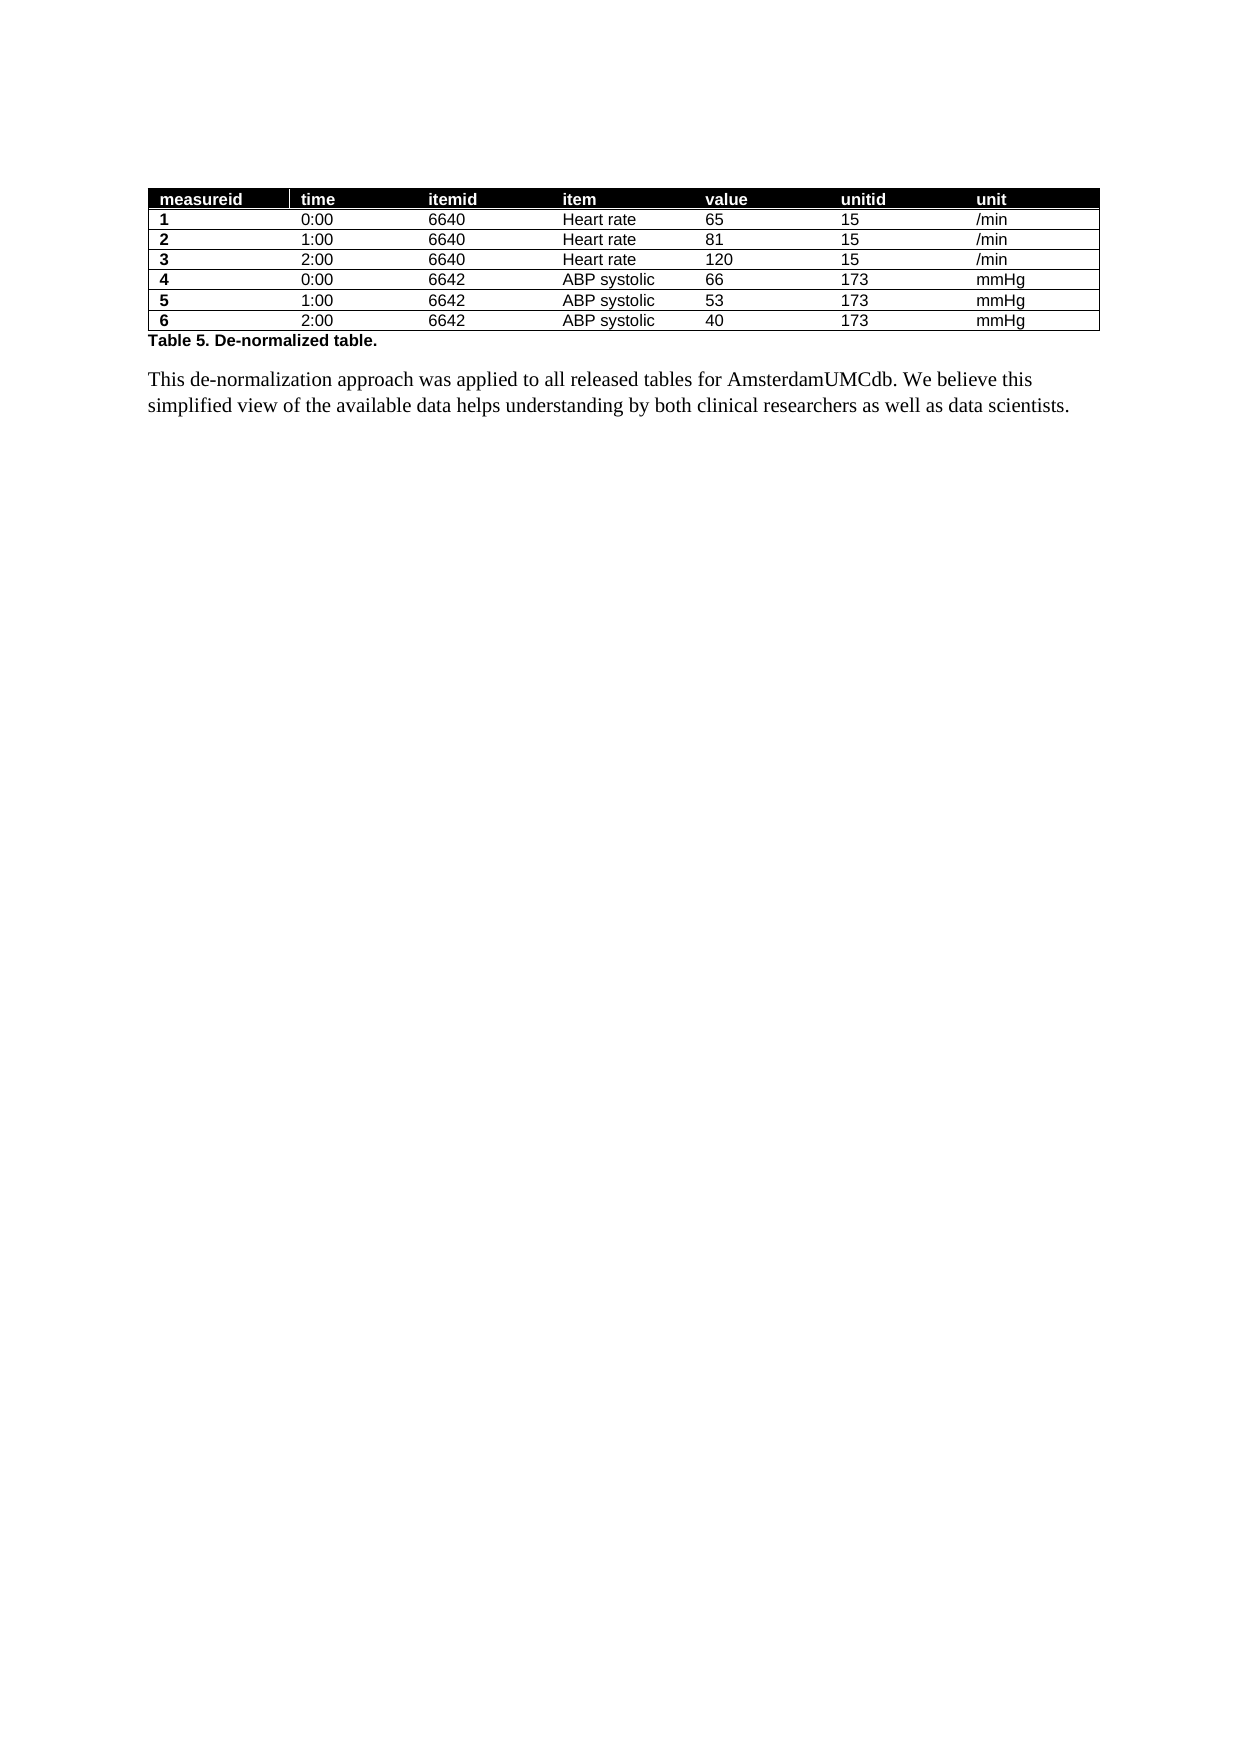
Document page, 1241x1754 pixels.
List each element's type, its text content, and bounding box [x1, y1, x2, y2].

table_cell 120 [694, 250, 829, 269]
table_cell 2 [149, 230, 289, 249]
table_header itemid [417, 189, 551, 208]
table_cell /min [965, 250, 1099, 269]
text This de-normalization approach was applied to all released tables for AmsterdamUMCdb. We believe this simplified view of the available data helps understanding by both clinical researchers as well as data scientists. [148, 367, 1093, 417]
table_cell 53 [694, 290, 829, 309]
table_cell 0:00 [290, 270, 417, 289]
table_header unitid [829, 189, 965, 208]
table_cell 3 [149, 250, 289, 269]
table_cell 81 [694, 230, 829, 249]
table_cell 1 [149, 210, 289, 229]
table_cell 173 [829, 311, 965, 330]
table_cell mmHg [965, 290, 1099, 309]
table_header time [290, 189, 417, 208]
table_cell ABP systolic [551, 311, 694, 330]
table_header unit [965, 189, 1099, 208]
table_cell 6642 [417, 290, 551, 309]
table_cell 5 [149, 290, 289, 309]
table_cell 15 [829, 230, 965, 249]
table_cell mmHg [965, 270, 1099, 289]
table_cell 66 [694, 270, 829, 289]
table_cell 15 [829, 250, 965, 269]
table_cell 6640 [417, 250, 551, 269]
table_cell 6642 [417, 270, 551, 289]
table_cell Heart rate [551, 250, 694, 269]
table_cell 15 [829, 210, 965, 229]
table_cell 6640 [417, 230, 551, 249]
table_cell 1:00 [290, 290, 417, 309]
table_cell 6642 [417, 311, 551, 330]
table_cell mmHg [965, 311, 1099, 330]
table_cell 2:00 [290, 311, 417, 330]
table_cell /min [965, 230, 1099, 249]
table_cell ABP systolic [551, 290, 694, 309]
table_cell 6 [149, 311, 289, 330]
table_cell 1:00 [290, 230, 417, 249]
table_cell 173 [829, 290, 965, 309]
table_cell 173 [829, 270, 965, 289]
table_header measureid [149, 189, 289, 208]
table_cell 6640 [417, 210, 551, 229]
table_cell 0:00 [290, 210, 417, 229]
table_cell /min [965, 210, 1099, 229]
table_cell 2:00 [290, 250, 417, 269]
table_cell ABP systolic [551, 270, 694, 289]
table_cell 4 [149, 270, 289, 289]
title Table 5. De-normalized table. [148, 331, 1093, 350]
table_header item [551, 189, 694, 208]
table_cell Heart rate [551, 230, 694, 249]
table_cell Heart rate [551, 210, 694, 229]
table_header value [694, 189, 829, 208]
table_cell 65 [694, 210, 829, 229]
table_cell 40 [694, 311, 829, 330]
